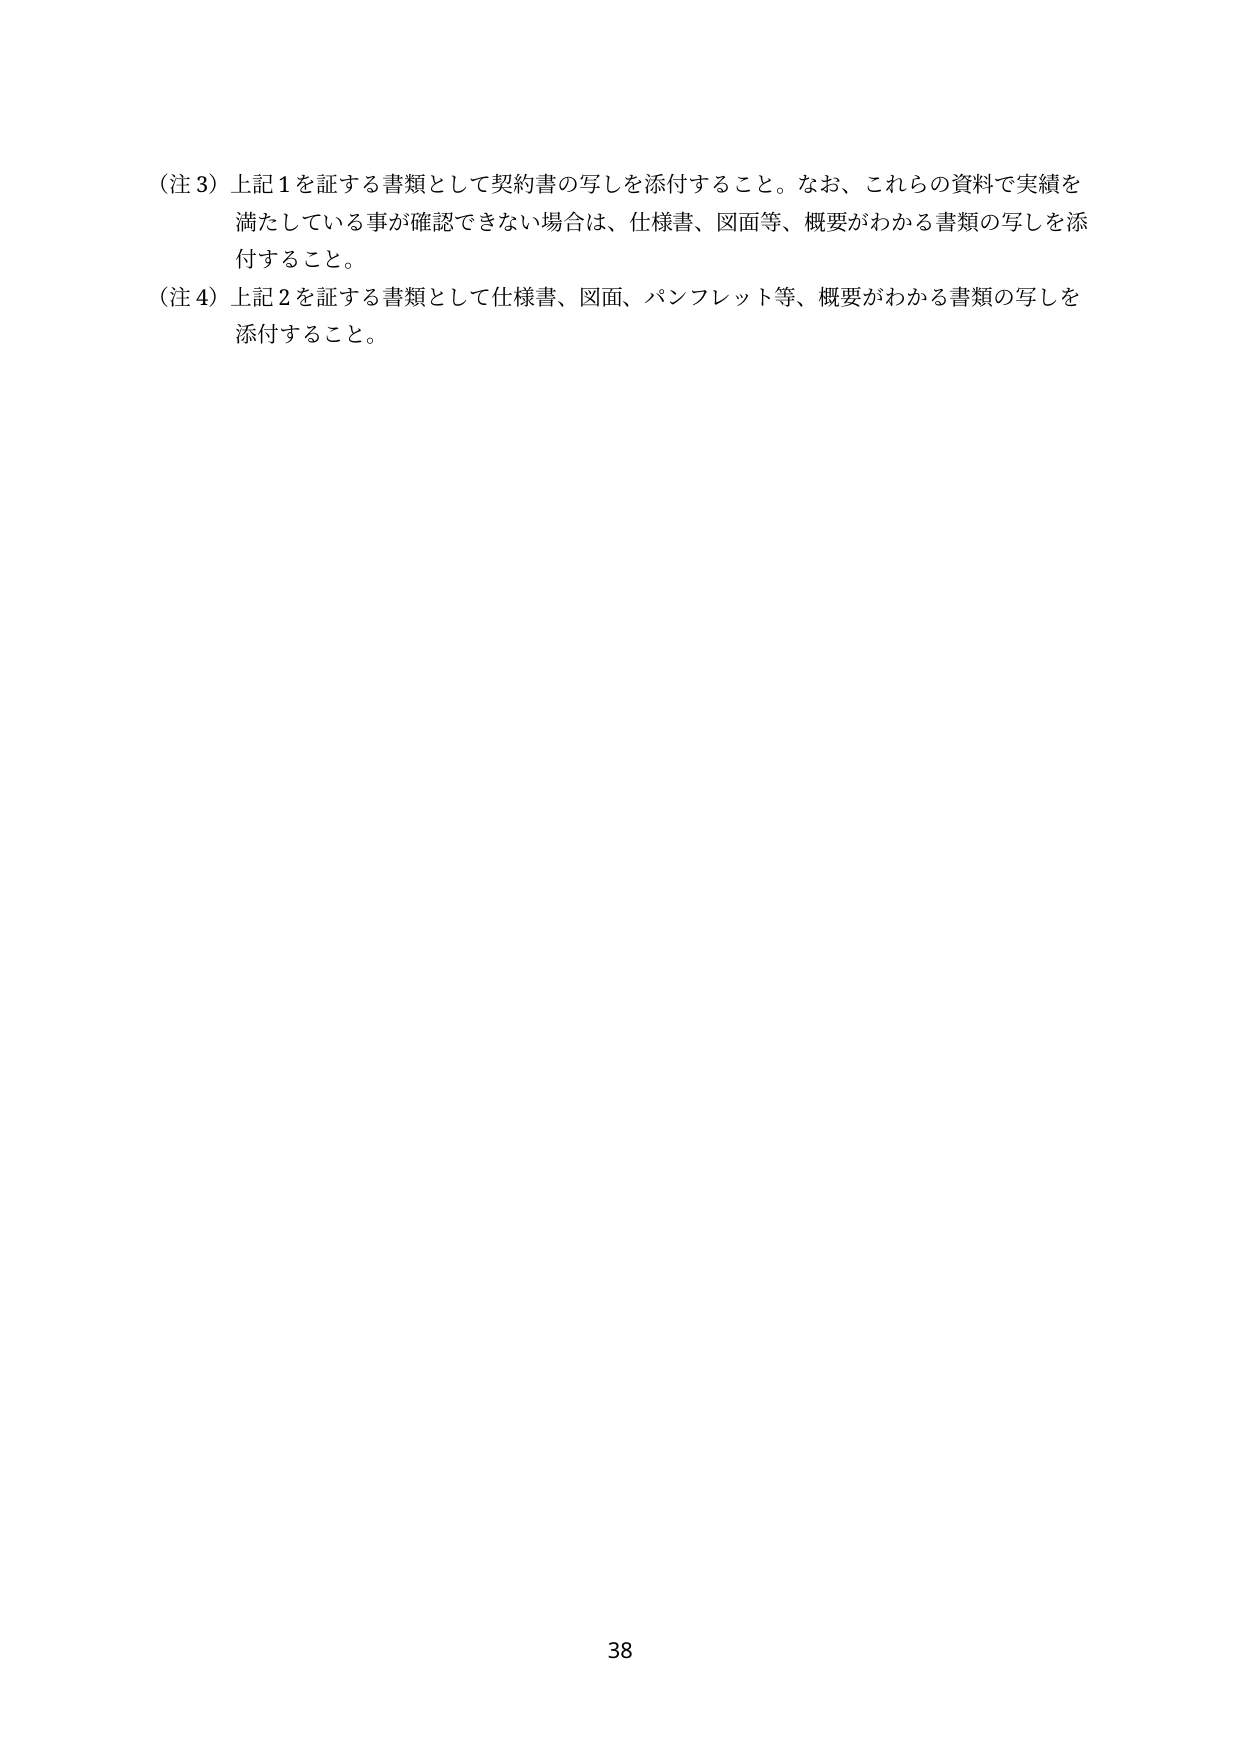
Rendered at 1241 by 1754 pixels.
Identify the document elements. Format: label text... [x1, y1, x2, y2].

text （注4）上記2を証する書類として仕様書、図面、パンフレット等、概要がわかる書類の写しを添付すること。 [148, 277, 1092, 352]
text （注3）上記1を証する書類として契約書の写しを添付すること。なお、これらの資料で実績を満たしている事が確認できない場合は、仕様書、図面等、概要がわかる書類の写しを添付すること。 [148, 164, 1092, 277]
